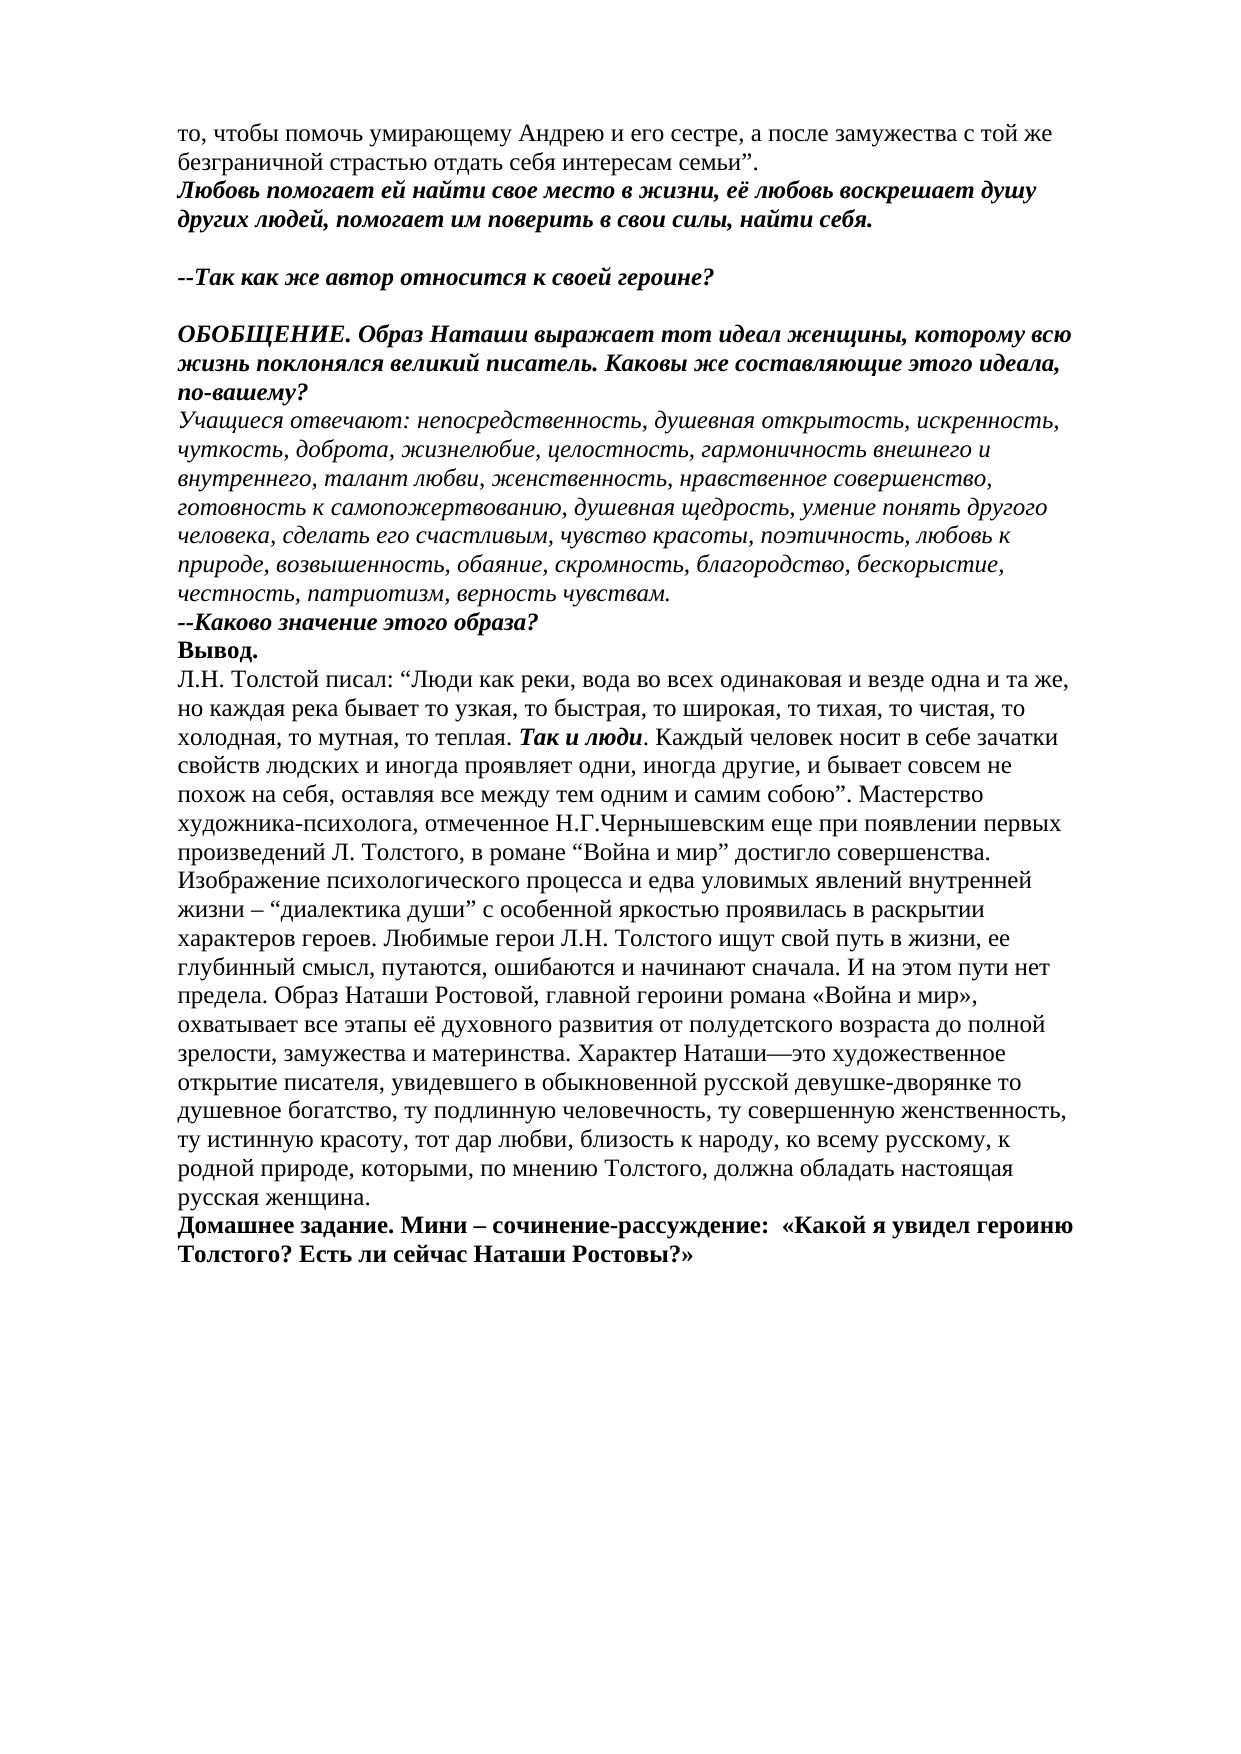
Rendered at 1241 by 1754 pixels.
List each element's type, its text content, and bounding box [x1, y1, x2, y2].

text --Так как же автор относится к своей героине? [177, 262, 1078, 291]
text --Каково значение этого образа? [177, 607, 1078, 636]
text Л.Н. Толстой писал: “Люди как реки, вода во всех одинаковая и везде одна и та же, но каждая река бывает то узкая, то быстрая, то широкая, то тихая, то чистая, то холодная, то мутная, то теплая. Так и люди. Каждый человек носит в себе зачатки свойств людских и иногда проявляет одни, иногда другие, и бывает совсем не похож на себя, оставляя все между тем одним и самим собою”. Мастерство художника-психолога, отмеченное Н.Г.Чернышевским еще при появлении первых произведений Л. Толстого, в романе “Война и мир” достигло совершенства. Изображение психологического процесса и едва уловимых явлений внутренней жизни – “диалектика души” с особенной яркостью проявилась в раскрытии характеров героев. Любимые герои Л.Н. Толстого ищут свой путь в жизни, ее глубинный смысл, путаются, ошибаются и начинают сначала. И на этом пути нет предела. Образ Наташи Ростовой, главной героини романа «Война и мир», охватывает все этапы её духовного развития от полудетского возраста до полной зрелости, замужества и материнства. Характер Наташи—это художественное открытие писателя, увидевшего в обыкновенной русской девушке-дворянке то душевное богатство, ту подлинную человечность, ту совершенную женственность, ту истинную красоту, тот дар любви, близость к народу, ко всему русскому, к родной природе, которыми, по мнению Толстого, должна обладать настоящая русская женщина. [177, 664, 1078, 1211]
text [177, 118, 1078, 176]
text Домашнее задание. Мини – сочинение-рассуждение: «Какой я увидел героиню Толстого? Есть ли сейчас Наташи Ростовы?» [177, 1211, 1078, 1268]
text Вывод. [177, 636, 1078, 664]
text ОБОБЩЕНИЕ. Образ Наташи выражает тот идеал женщины, которому всю жизнь поклонялся великий писатель. Каковы же составляющие этого идеала, по-вашему? [177, 319, 1078, 406]
text Учащиеся отвечают: непосредственность, душевная открытость, искренность, чуткость, доброта, жизнелюбие, целостность, гармоничность внешнего и внутреннего, талант любви, женственность, нравственное совершенство, готовность к самопожертвованию, душевная щедрость, умение понять другого человека, сделать его счастливым, чувство красоты, поэтичность, любовь к природе, возвышенность, обаяние, скромность, благородство, бескорыстие, честность, патриотизм, верность чувствам. [177, 406, 1078, 607]
text Любовь помогает ей найти свое место в жизни, её любовь воскрешает душу других людей, помогает им поверить в свои силы, найти себя. [177, 176, 1078, 233]
